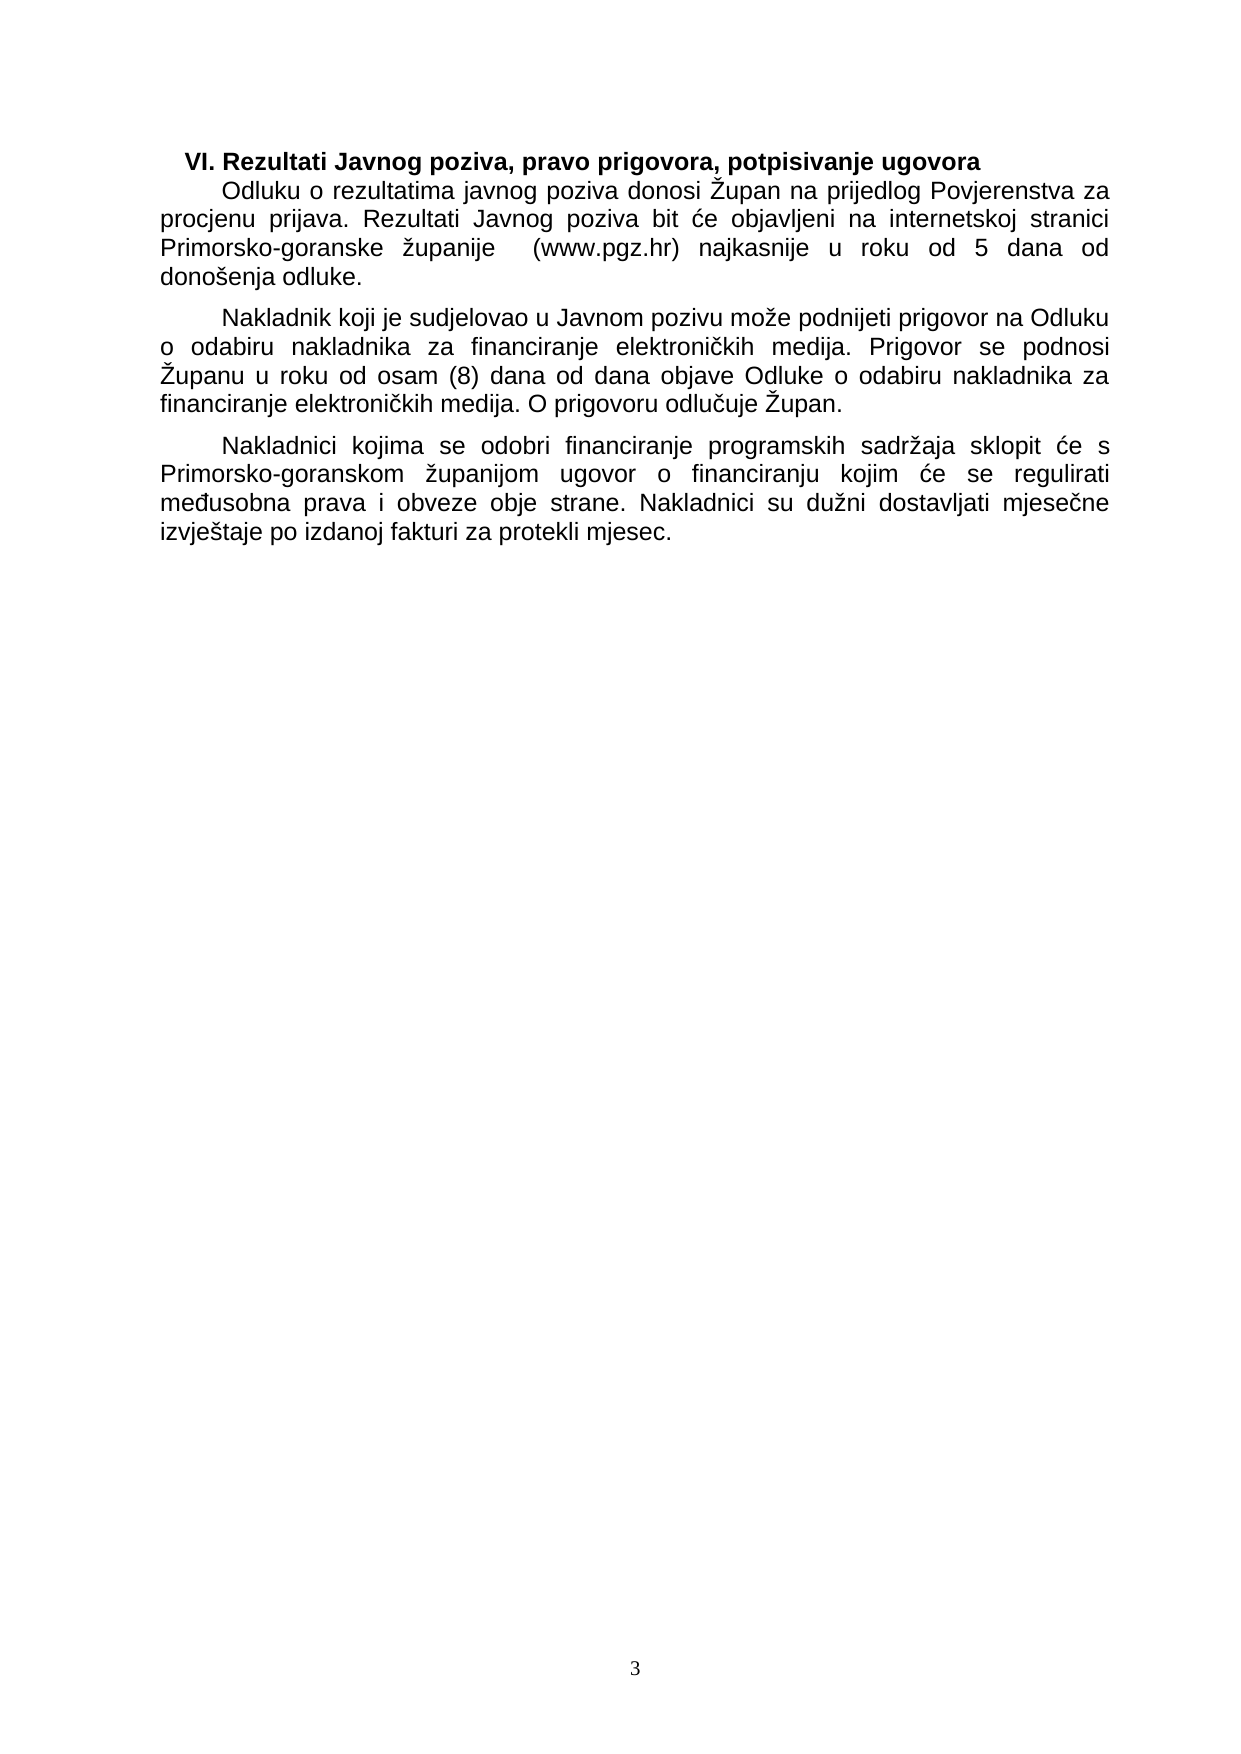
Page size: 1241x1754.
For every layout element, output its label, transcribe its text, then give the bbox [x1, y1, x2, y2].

text Odluku o rezultatima javnog poziva donosi Župan na prijedlog Povjerenstva za procjenu prijava. Rezultati Javnog poziva bit će objavljeni na internetskoj stranici Primorsko-goranske županije (www.pgz.hr) najkasnije u roku od 5 dana od donošenja odluke. [160, 176, 1111, 291]
text Nakladnici kojima se odobri financiranje programskih sadržaja sklopit će s Primorsko-goranskom županijom ugovor o financiranju kojim će se regulirati međusobna prava i obveze obje strane. Nakladnici su dužni dostavljati mjesečne izvještaje po izdanoj fakturi za protekli mjesec. [160, 431, 1111, 546]
text Nakladnik koji je sudjelovao u Javnom pozivu može podnijeti prigovor na Odluku o odabiru nakladnika za financiranje elektroničkih medija. Prigovor se podnosi Županu u roku od osam (8) dana od dana objave Odluke o odabiru nakladnika za financiranje elektroničkih medija. O prigovoru odlučuje Župan. [160, 303, 1111, 418]
list VI. Rezultati Javnog poziva, pravo prigovora, potpisivanje ugovora [184, 147, 1111, 176]
